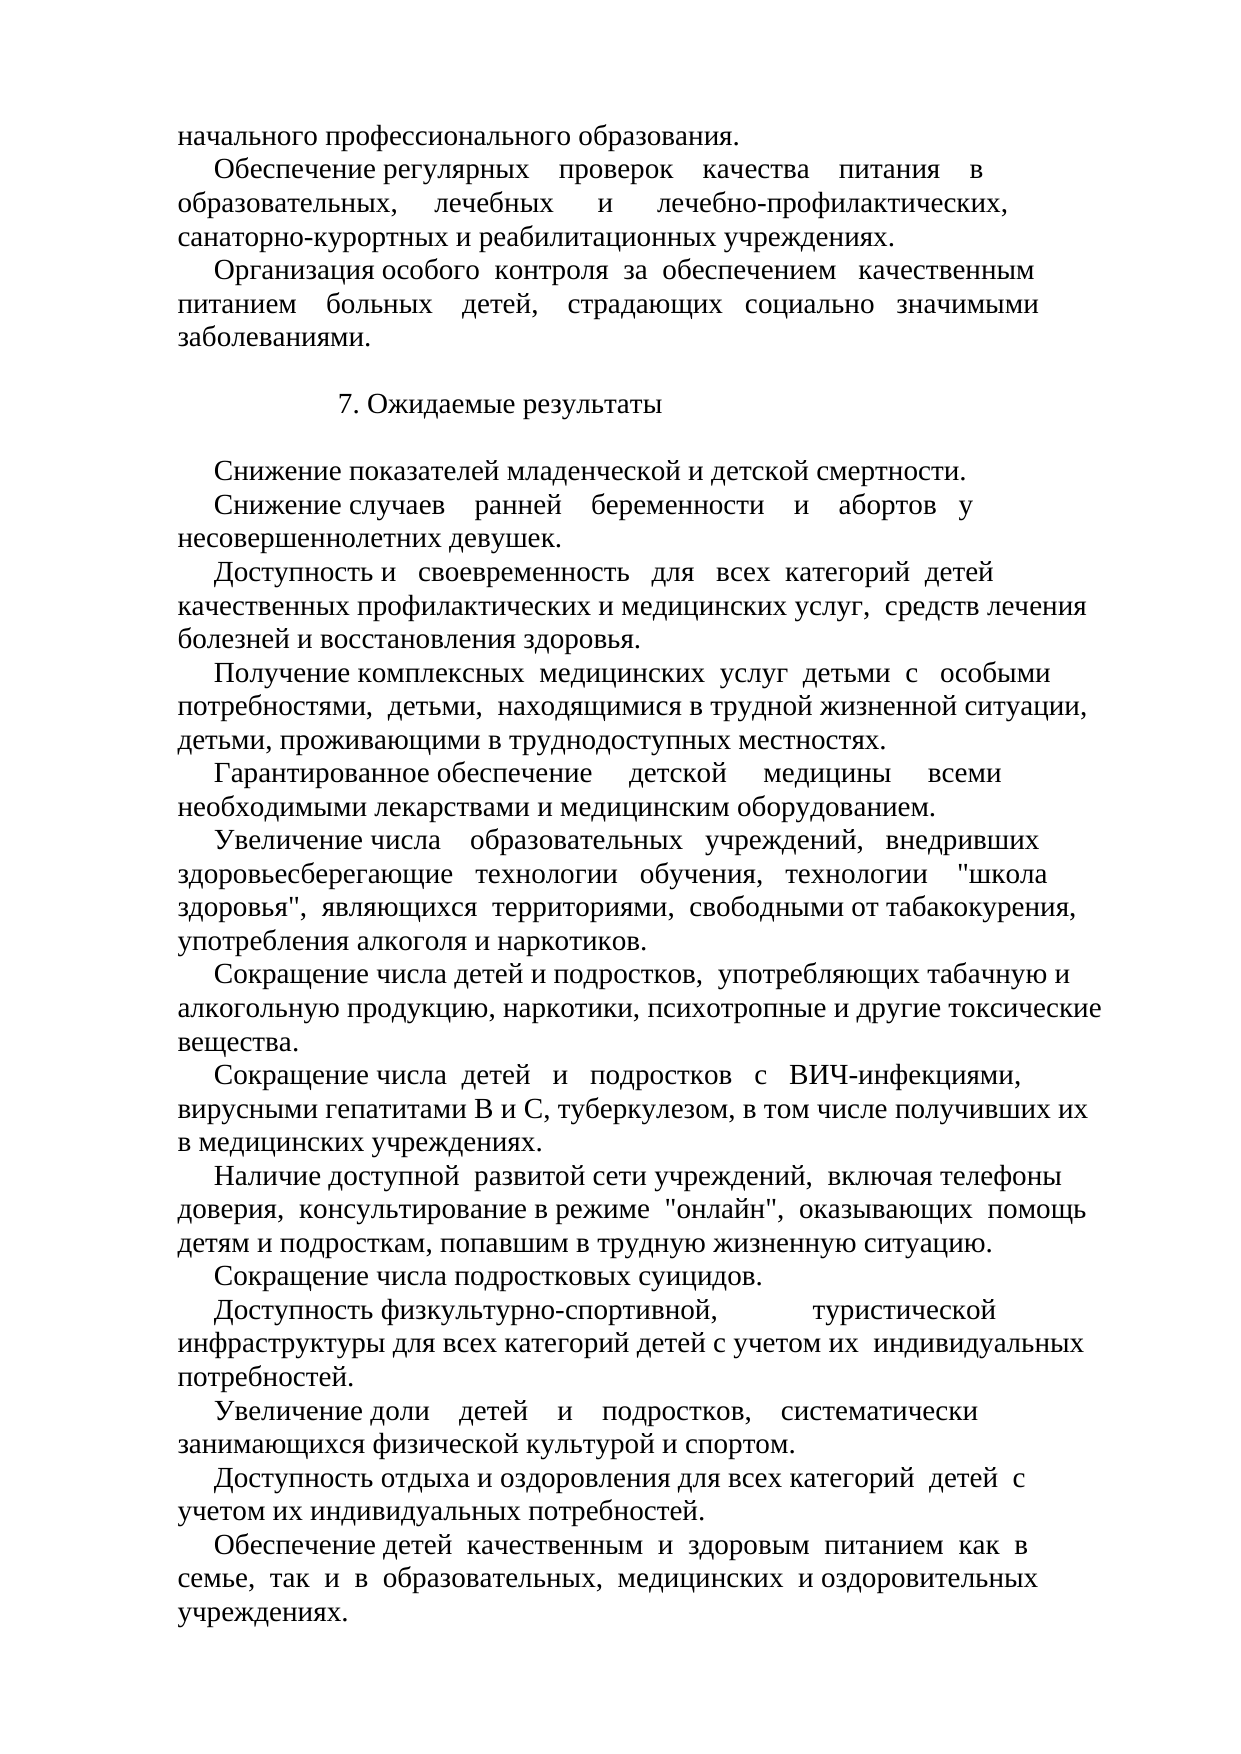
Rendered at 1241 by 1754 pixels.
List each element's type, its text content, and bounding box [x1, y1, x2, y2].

text учетом их индивидуальных потребностей. [177, 1493, 1152, 1527]
text в медицинских учреждениях. [177, 1124, 1152, 1158]
text 7. Ожидаемые результаты [177, 386, 1152, 420]
text Гарантированное обеспечение детской медицины всеми [177, 755, 1152, 789]
text Доступность физкультурно-спортивной, туристической [177, 1292, 1152, 1326]
text семье, так и в образовательных, медицинских и оздоровительных [177, 1560, 1152, 1594]
text несовершеннолетних девушек. [177, 521, 1152, 554]
text Сокращение числа детей и подростков, употребляющих табачную и [177, 957, 1152, 990]
text инфраструктуры для всех категорий детей с учетом их индивидуальных [177, 1326, 1152, 1359]
text Доступность и своевременность для всех категорий детей [177, 554, 1152, 588]
text алкогольную продукцию, наркотики, психотропные и другие токсические [177, 990, 1152, 1024]
text занимающихся физической культурой и спортом. [177, 1426, 1152, 1460]
text Обеспечение детей качественным и здоровым питанием как в [177, 1527, 1152, 1560]
text Увеличение доли детей и подростков, систематически [177, 1393, 1152, 1426]
text необходимыми лекарствами и медицинским оборудованием. [177, 789, 1152, 822]
text Сокращение числа подростковых суицидов. [177, 1258, 1152, 1292]
text вирусными гепатитами В и С, туберкулезом, в том числе получивших их [177, 1091, 1152, 1124]
text заболеваниями. [177, 319, 1152, 353]
text Организация особого контроля за обеспечением качественным [177, 252, 1152, 286]
text Наличие доступной развитой сети учреждений, включая телефоны [177, 1158, 1152, 1191]
text Сокращение числа детей и подростков с ВИЧ-инфекциями, [177, 1057, 1152, 1091]
text вещества. [177, 1024, 1152, 1057]
text Обеспечение регулярных проверок качества питания в [177, 152, 1152, 185]
text здоровья", являющихся территориями, свободными от табакокурения, [177, 889, 1152, 923]
text питанием больных детей, страдающих социально значимыми [177, 286, 1152, 319]
text потребностями, детьми, находящимися в трудной жизненной ситуации, [177, 688, 1152, 722]
text болезней и восстановления здоровья. [177, 621, 1152, 655]
text Снижение случаев ранней беременности и абортов у [177, 487, 1152, 521]
text образовательных, лечебных и лечебно-профилактических, [177, 185, 1152, 219]
text учреждениях. [177, 1594, 1152, 1627]
text здоровьесберегающие технологии обучения, технологии "школа [177, 856, 1152, 889]
text Получение комплексных медицинских услуг детьми с особыми [177, 655, 1152, 688]
text качественных профилактических и медицинских услуг, средств лечения [177, 588, 1152, 621]
text детям и подросткам, попавшим в трудную жизненную ситуацию. [177, 1225, 1152, 1258]
text Доступность отдыха и оздоровления для всех категорий детей с [177, 1460, 1152, 1493]
text употребления алкоголя и наркотиков. [177, 923, 1152, 957]
text начального профессионального образования. [177, 118, 1152, 152]
text детьми, проживающими в труднодоступных местностях. [177, 722, 1152, 755]
text санаторно-курортных и реабилитационных учреждениях. [177, 219, 1152, 252]
text потребностей. [177, 1359, 1152, 1393]
text Увеличение числа образовательных учреждений, внедривших [177, 822, 1152, 856]
text доверия, консультирование в режиме "онлайн", оказывающих помощь [177, 1191, 1152, 1225]
text Снижение показателей младенческой и детской смертности. [177, 453, 1152, 487]
